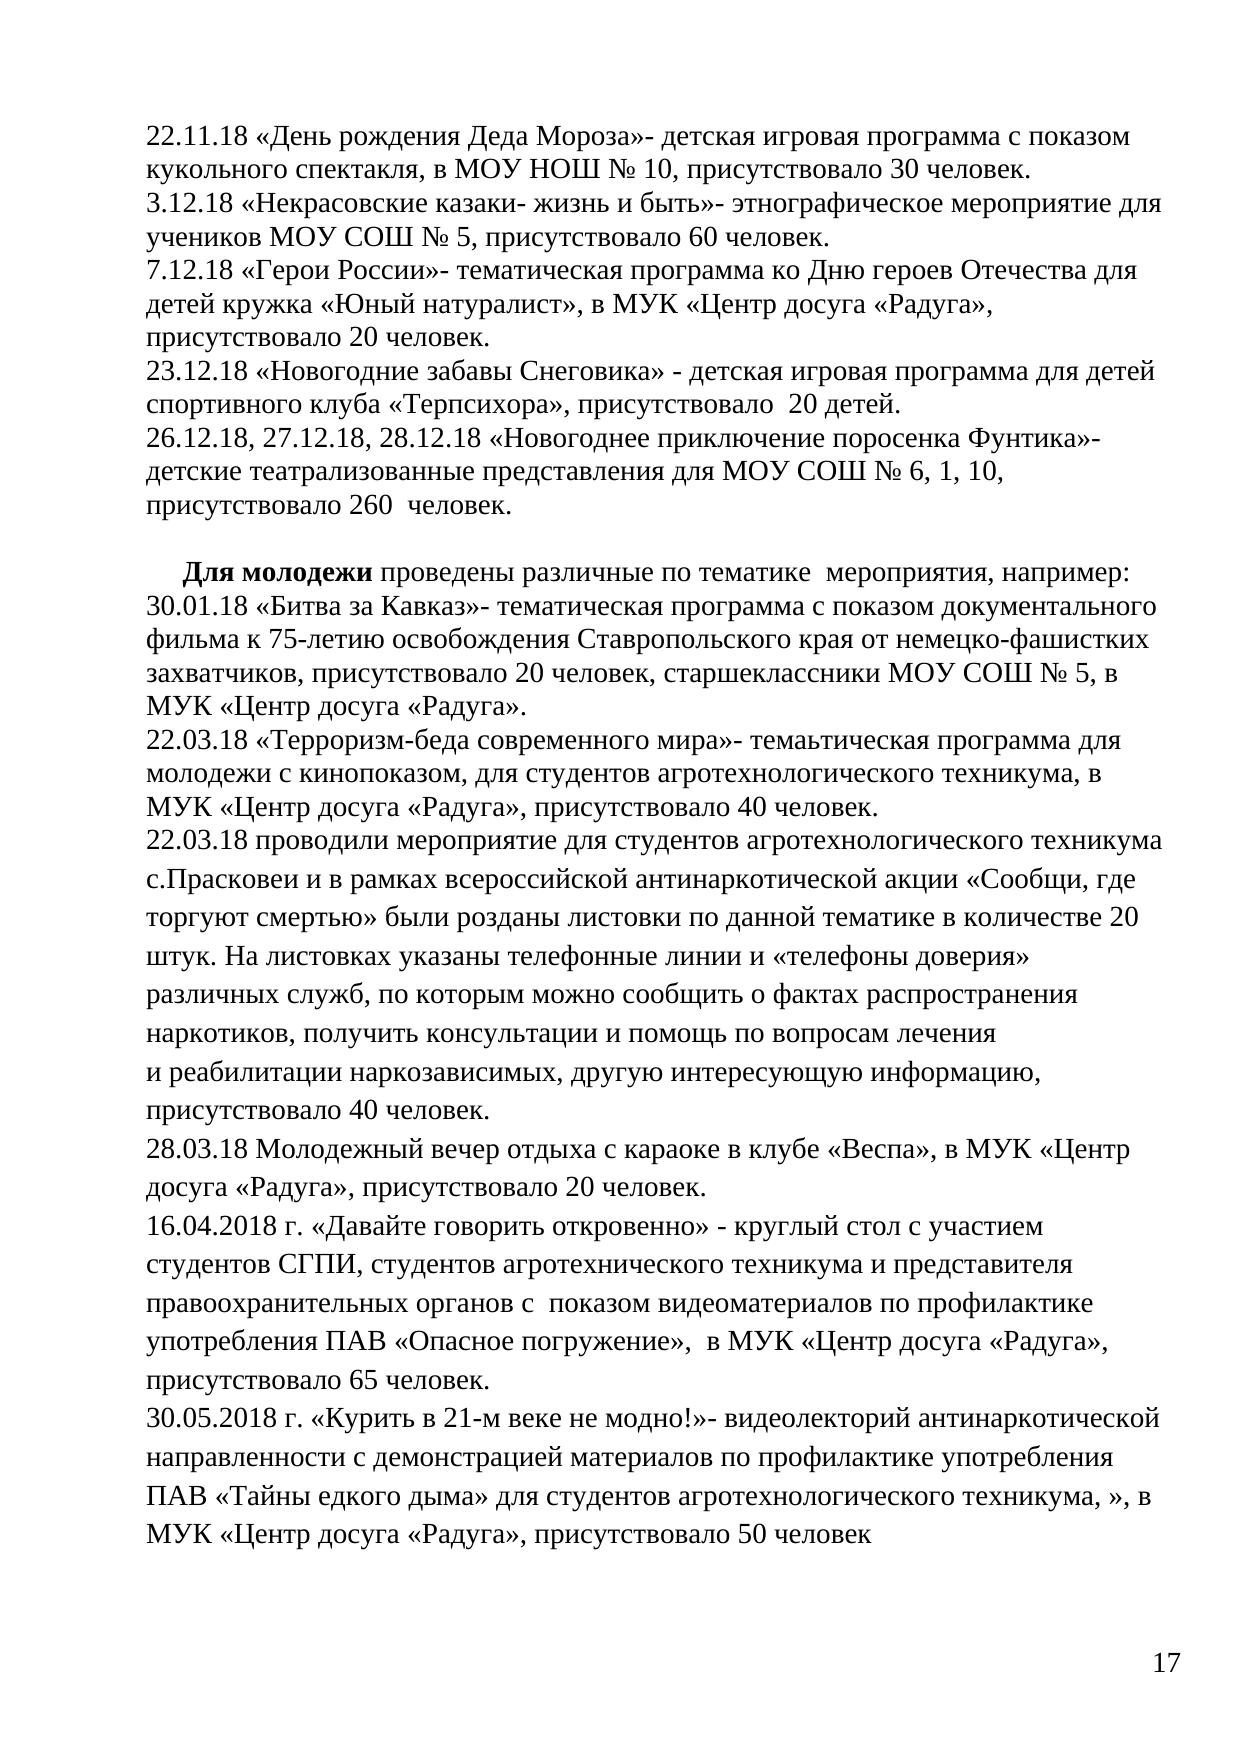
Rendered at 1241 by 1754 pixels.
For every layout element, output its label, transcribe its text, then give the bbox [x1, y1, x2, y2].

text 26.12.18, 27.12.18, 28.12.18 «Новогоднее приключение поросенка Фунтика»- детские театрализованные представления для МОУ СОШ № 6, 1, 10, присутствовало 260 человек. [146, 420, 1165, 521]
list 28.03.18 Молодежный вечер отдыха с караоке в клубе «Веспа», в МУК «Центр досуга «Радуга», присутствовало 20 человек. [146, 1131, 1165, 1203]
text 30.01.18 «Битва за Кавказ»- тематическая программа с показом документального фильма к 75-летию освобождения Ставропольского края от немецко-фашистких захватчиков, присутствовало 20 человек, старшеклассники МОУ СОШ № 5, в МУК «Центр досуга «Радуга». [146, 588, 1165, 722]
text 22.11.18 «День рождения Деда Мороза»- детская игровая программа с показом кукольного спектакля, в МОУ НОШ № 10, присутствовало 30 человек. [146, 118, 1165, 185]
list 22.03.18 проводили мероприятие для студентов агротехнологического техникума с.Прасковеи и в рамках всероссийской антинаркотической акции «Сообщи, где торгуют смертью» были розданы листовки по данной тематике в количестве 20 штук. На листовках указаны телефонные линии и «телефоны доверия» различных служб, по которым можно сообщить о фактах распространения наркотиков, получить консультации и помощь по вопросам лечения и реабилитации наркозависимых, другую интересующую информацию, присутствовало 40 человек. [146, 822, 1165, 1126]
text 7.12.18 «Герои России»- тематическая программа ко Дню героев Отечества для детей кружка «Юный натуралист», в МУК «Центр досуга «Радуга», присутствовало 20 человек. [146, 252, 1165, 353]
text Для молодежи проведены различные по тематике мероприятия, например: [146, 554, 1165, 588]
text 23.12.18 «Новогодние забавы Снеговика» - детская игровая программа для детей спортивного клуба «Терпсихора», присутствовало 20 детей. [146, 353, 1165, 420]
list 30.05.2018 г. «Курить в 21-м веке не модно!»- видеолекторий антинаркотической направленности с демонстрацией материалов по профилактике употребления ПАВ «Тайны едкого дыма» для студентов агротехнологического техникума, », в МУК «Центр досуга «Радуга», присутствовало 50 человек [146, 1401, 1165, 1550]
text 3.12.18 «Некрасовские казаки- жизнь и быть»- этнографическое мероприятие для учеников МОУ СОШ № 5, присутствовало 60 человек. [146, 185, 1165, 252]
text 22.03.18 «Терроризм-беда современного мира»- темаьтическая программа для молодежи с кинопоказом, для студентов агротехнологического техникума, в МУК «Центр досуга «Радуга», присутствовало 40 человек. [146, 722, 1165, 822]
list 16.04.2018 г. «Давайте говорить откровенно» - круглый стол с участием студентов СГПИ, студентов агротехнического техникума и представителя правоохранительных органов с показом видеоматериалов по профилактике употребления ПАВ «Опасное погружение», в МУК «Центр досуга «Радуга», присутствовало 65 человек. [146, 1208, 1165, 1396]
